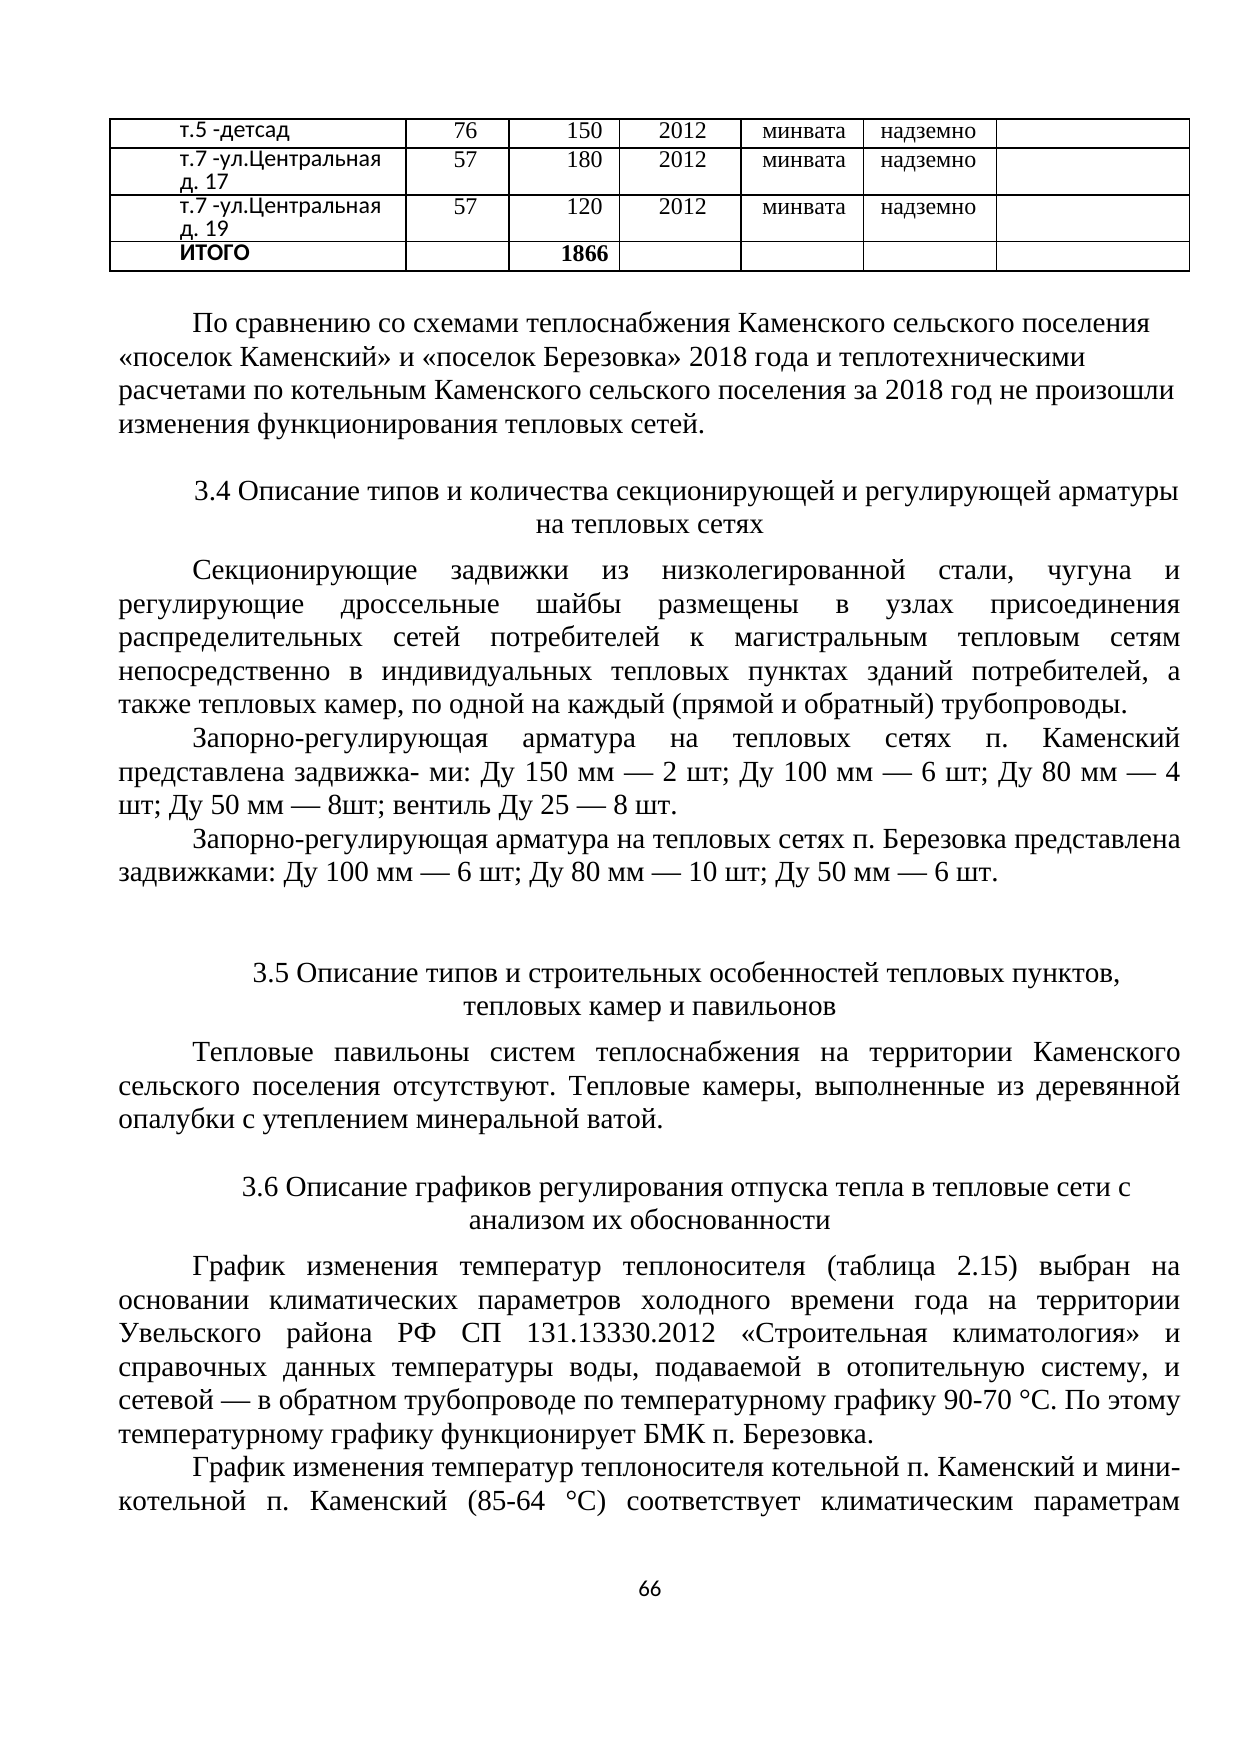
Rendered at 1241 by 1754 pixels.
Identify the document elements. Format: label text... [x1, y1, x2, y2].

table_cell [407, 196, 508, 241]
text 3.4 Описание типов и количества секционирующей и регулирующей арматуры на тепловых сетях [118, 473, 1181, 540]
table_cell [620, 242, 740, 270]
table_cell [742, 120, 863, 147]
text Запорно-регулирующая арматура на тепловых сетях п. Каменский представлена задвижка- ми: Ду 150 мм — 2 шт; Ду 100 мм — 6 шт; Ду 80 мм — 4 шт; Ду 50 мм — 8шт; вентиль Ду 25 — 8 шт. [118, 720, 1181, 821]
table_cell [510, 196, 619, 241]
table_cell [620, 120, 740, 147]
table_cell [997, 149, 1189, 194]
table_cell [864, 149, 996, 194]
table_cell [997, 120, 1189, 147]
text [118, 1449, 1181, 1517]
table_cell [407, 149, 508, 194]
text Тепловые павильоны систем теплоснабжения на территории Каменского сельского поселения отсутствуют. Тепловые камеры, выполненные из деревянной опалубки с утеплением минеральной ватой. [118, 1034, 1181, 1135]
text 3.6 Описание графиков регулирования отпуска тепла в тепловые сети с анализом их обоснованности [118, 1169, 1181, 1236]
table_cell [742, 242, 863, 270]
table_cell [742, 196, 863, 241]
text Секционирующие задвижки из низколегированной стали, чугуна и регулирующие дроссельные шайбы размещены в узлах присоединения распределительных сетей потребителей к магистральным тепловым сетям непосредственно в индивидуальных тепловых пунктах зданий потребителей, а также тепловых камер, по одной на каждый (прямой и обратный) трубопроводы. [118, 552, 1181, 720]
text График изменения температур теплоносителя (таблица 2.15) выбран на основании климатических параметров холодного времени года на территории Увельского района РФ CП 131.13330.2012 «Строительная климатология» и справочных данных температуры воды, подаваемой в отопительную систему, и сетевой — в обратном трубопроводе по температурному графику 90-70 °С. По этому температурному графику функционирует БМК п. Березовка. [118, 1248, 1181, 1449]
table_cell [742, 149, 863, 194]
text 3.5 Описание типов и строительных особенностей тепловых пунктов, тепловых камер и павильонов [118, 955, 1181, 1022]
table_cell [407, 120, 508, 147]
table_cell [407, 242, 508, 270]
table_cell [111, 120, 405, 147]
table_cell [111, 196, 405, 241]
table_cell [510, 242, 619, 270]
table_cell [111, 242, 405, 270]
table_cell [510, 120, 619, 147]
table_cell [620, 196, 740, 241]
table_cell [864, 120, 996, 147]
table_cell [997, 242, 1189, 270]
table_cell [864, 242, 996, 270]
text По сравнению со схемами теплоснабжения Каменского сельского поселения «поселок Каменский» и «поселок Березовка» 2018 года и теплотехническими расчетами по котельным Каменского сельского поселения за 2018 год не произошли изменения функционирования тепловых сетей. [118, 305, 1181, 439]
text Запорно-регулирующая арматура на тепловых сетях п. Березовка представлена задвижками: Ду 100 мм — 6 шт; Ду 80 мм — 10 шт; Ду 50 мм — 6 шт. [118, 821, 1181, 888]
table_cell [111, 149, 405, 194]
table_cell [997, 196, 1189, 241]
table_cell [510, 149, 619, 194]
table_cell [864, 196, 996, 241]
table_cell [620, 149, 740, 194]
